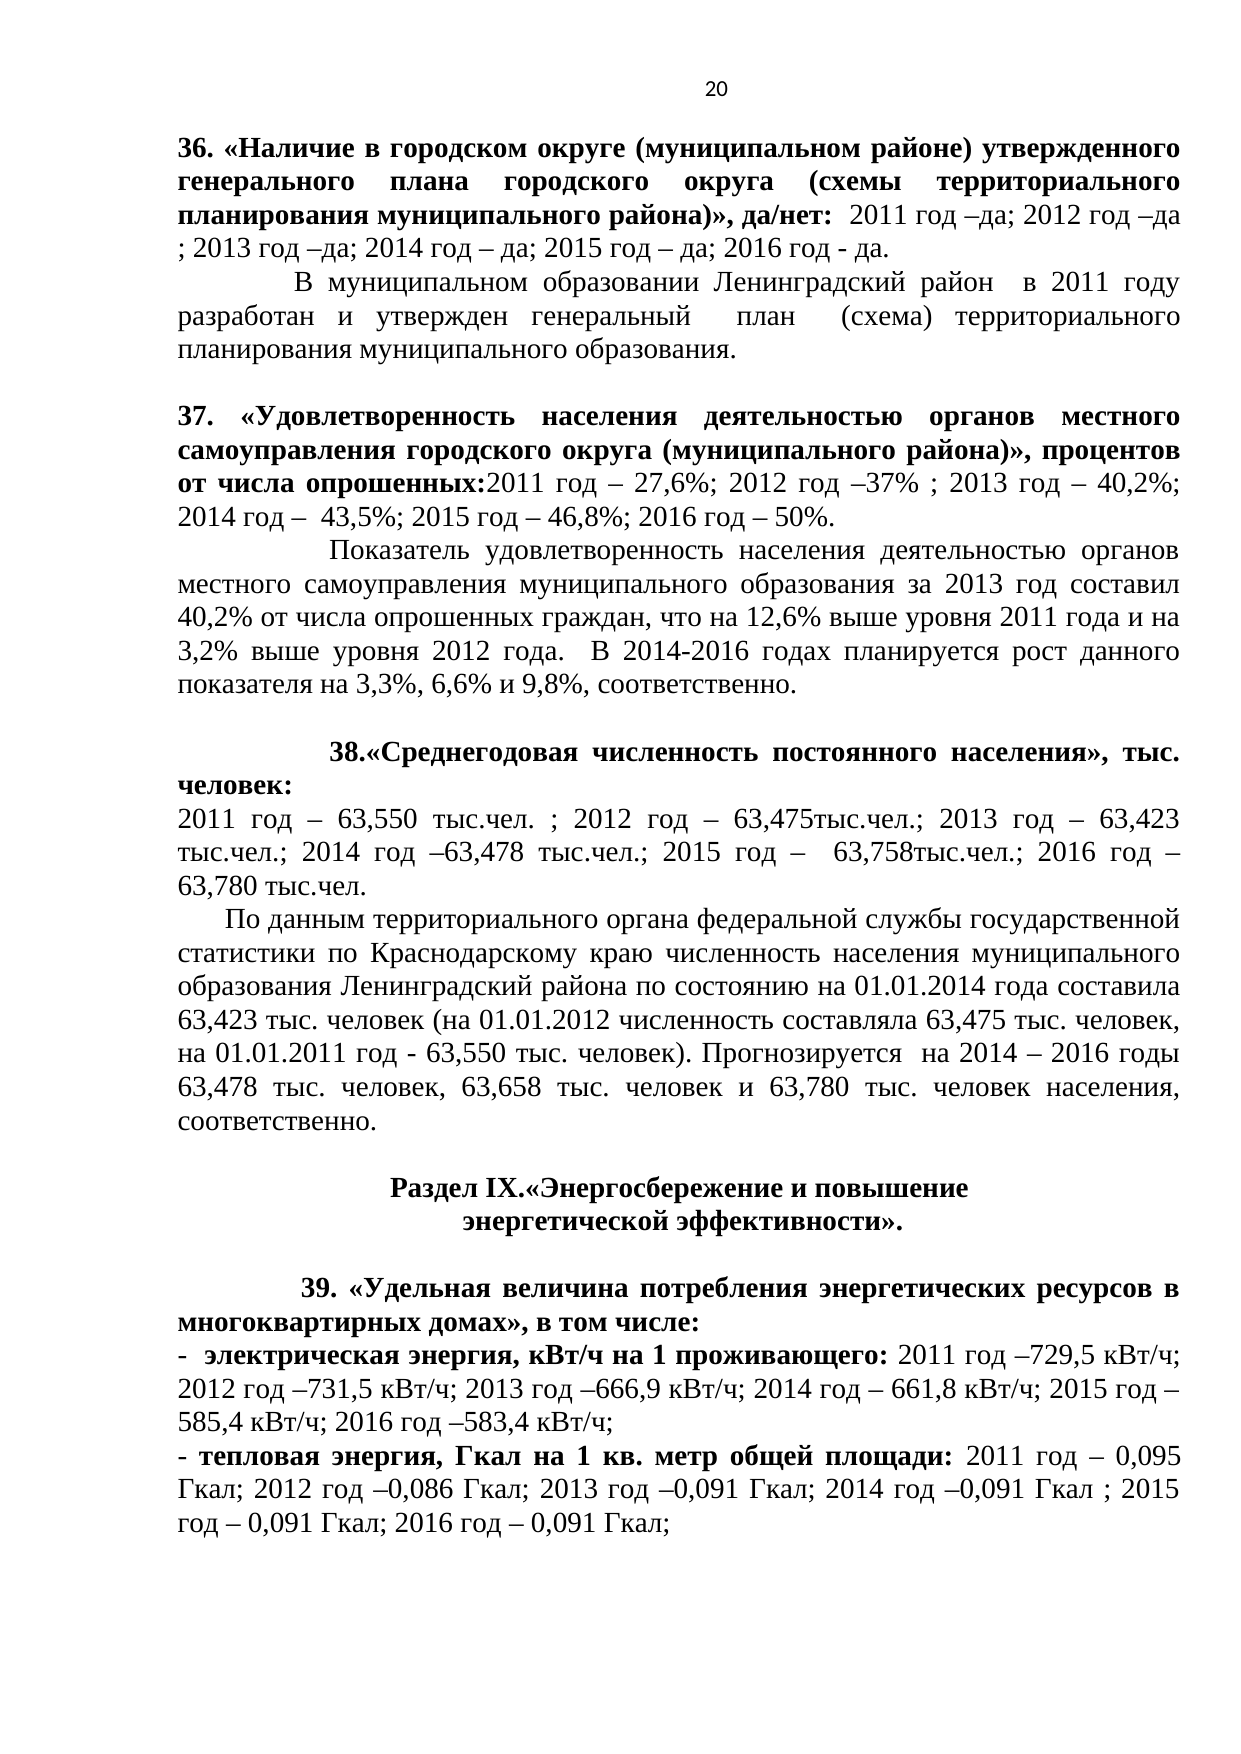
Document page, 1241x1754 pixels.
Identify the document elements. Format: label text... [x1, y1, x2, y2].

text - тепловая энергия, Гкал на 1 кв. метр общей площади: 2011 год – 0,095 Гкал; 2012 год –0,086 Гкал; 2013 год –0,091 Гкал; 2014 год –0,091 Гкал ; 2015 год – 0,091 Гкал; 2016 год – 0,091 Гкал; [177, 1438, 1181, 1539]
text 39. «Удельная величина потребления энергетических ресурсов в многоквартирных домах», в том числе: [177, 1270, 1181, 1337]
text По данным территориального органа федеральной службы государственной статистики по Краснодарскому краю численность населения муниципального образования Ленинградский района по состоянию на 01.01.2014 года составила 63,423 тыс. человек (на 01.01.2012 численность составляла 63,475 тыс. человек, на 01.01.2011 год - 63,550 тыс. человек). Прогнозируется на 2014 – 2016 годы 63,478 тыс. человек, 63,658 тыс. человек и 63,780 тыс. человек населения, соответственно. [177, 901, 1181, 1136]
text 36. «Наличие в городском округе (муниципальном районе) утвержденного генерального плана городского округа (схемы территориального планирования муниципального района)», да/нет: 2011 год –да; 2012 год –да ; 2013 год –да; 2014 год – да; 2015 год – да; 2016 год - да. [177, 130, 1181, 264]
text Раздел IX.«Энергосбережение и повышение [177, 1170, 1181, 1203]
text В муниципальном образовании Ленинградский район в 2011 году разработан и утвержден генеральный план (схема) территориального планирования муниципального образования. [177, 264, 1181, 365]
text 37. «Удовлетворенность населения деятельностью органов местного самоуправления городского округа (муниципального района)», процентов от числа опрошенных:2011 год – 27,6%; 2012 год –37% ; 2013 год – 40,2%; 2014 год – 43,5%; 2015 год – 46,8%; 2016 год – 50%. [177, 398, 1181, 532]
text 2011 год – 63,550 тыс.чел. ; 2012 год – 63,475тыс.чел.; 2013 год – 63,423 тыс.чел.; 2014 год –63,478 тыс.чел.; 2015 год – 63,758тыс.чел.; 2016 год – 63,780 тыс.чел. [177, 801, 1181, 901]
text энергетической эффективности». [177, 1203, 1181, 1237]
text 38.«Среднегодовая численность постоянного населения», тыс. человек: [177, 734, 1181, 801]
text - электрическая энергия, кВт/ч на 1 проживающего: 2011 год –729,5 кВт/ч; 2012 год –731,5 кВт/ч; 2013 год –666,9 кВт/ч; 2014 год – 661,8 кВт/ч; 2015 год –585,4 кВт/ч; 2016 год –583,4 кВт/ч; [177, 1337, 1181, 1438]
text Показатель удовлетворенность населения деятельностью органов местного самоуправления муниципального образования за 2013 год составил 40,2% от числа опрошенных граждан, что на 12,6% выше уровня 2011 года и на 3,2% выше уровня 2012 года. В 2014-2016 годах планируется рост данного показателя на 3,3%, 6,6% и 9,8%, соответственно. [177, 532, 1181, 700]
